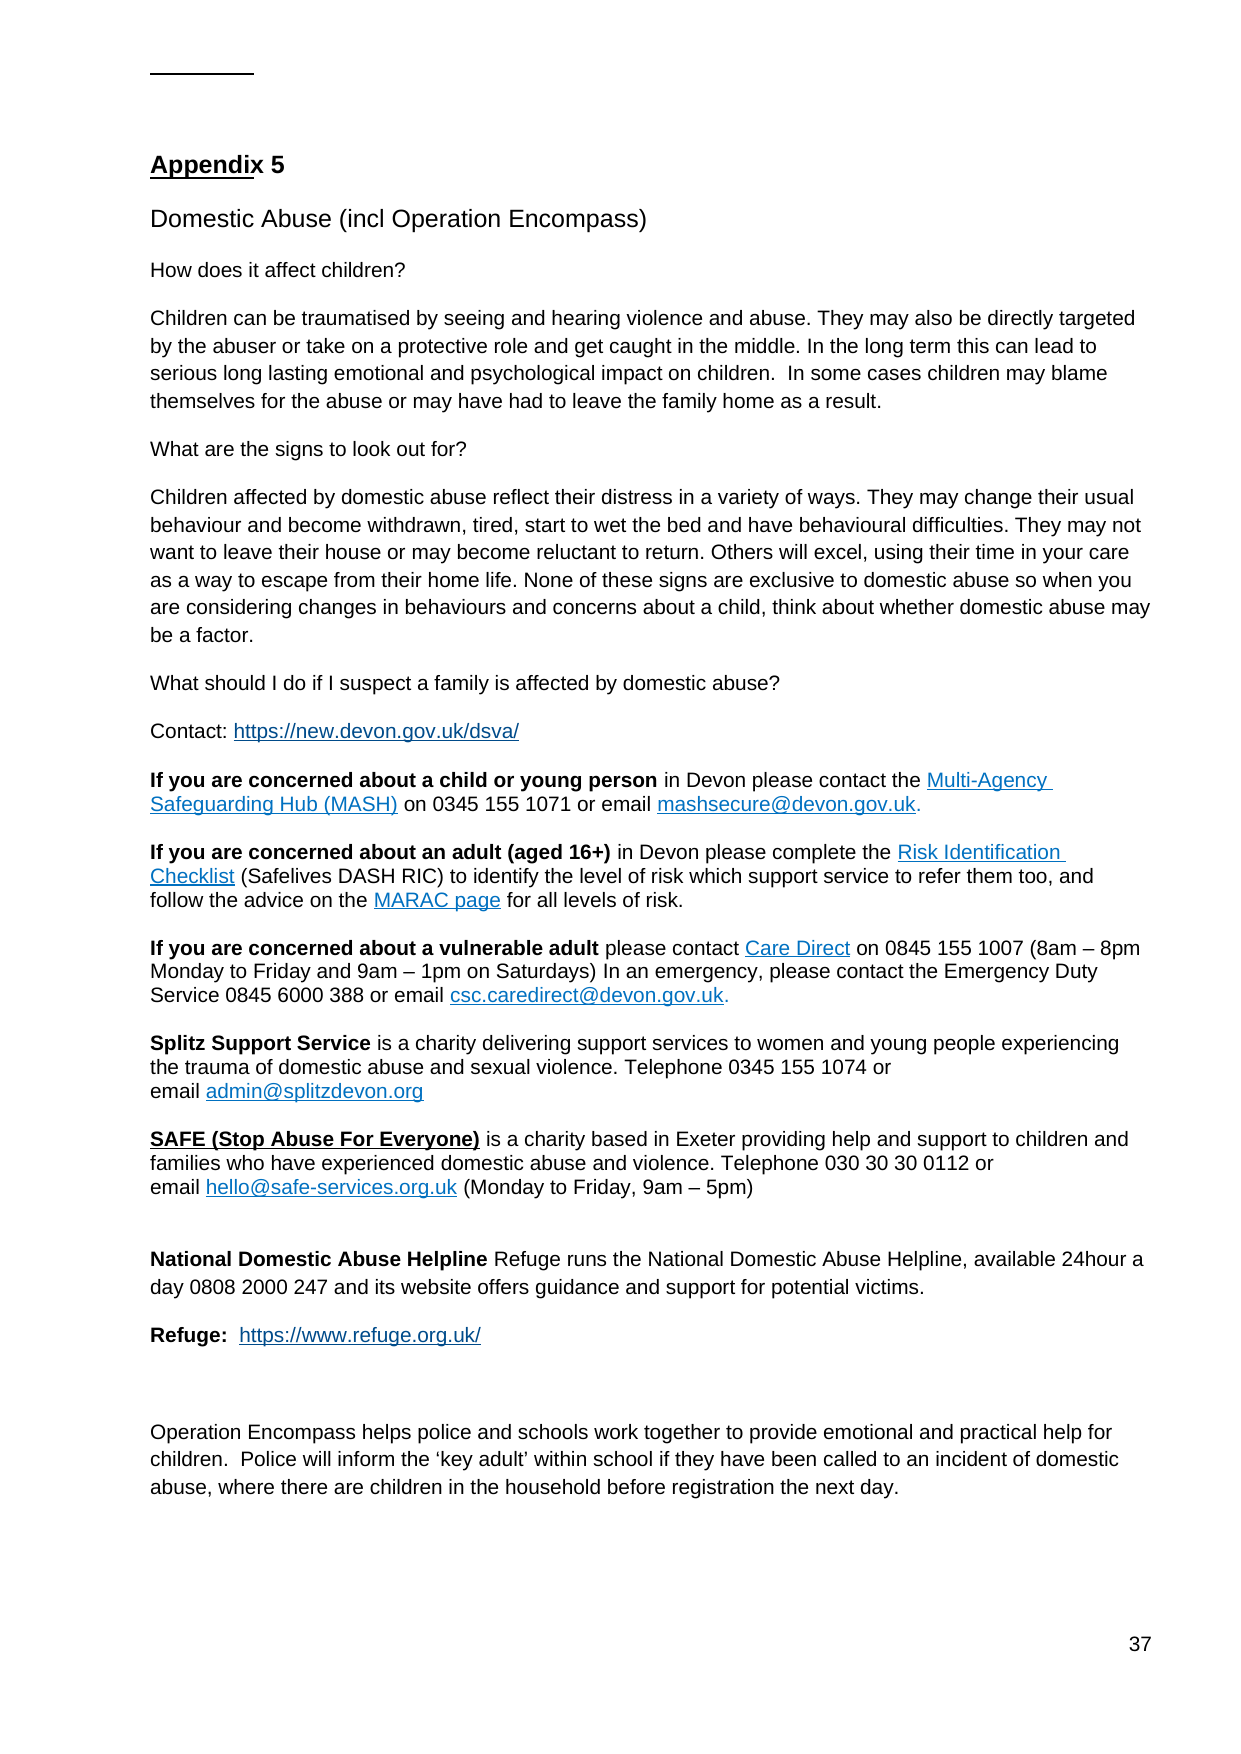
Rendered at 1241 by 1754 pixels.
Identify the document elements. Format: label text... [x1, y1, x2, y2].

text What are the signs to look out for? [150, 437, 1152, 461]
text Appendix 5 [150, 150, 1152, 179]
text Splitz Support Service is a charity delivering support services to women and young people experiencing the trauma of domestic abuse and sexual violence. Telephone 0345 155 1074 or email admin@splitzdevon.org [150, 1031, 1152, 1103]
text National Domestic Abuse Helpline Refuge runs the National Domestic Abuse Helpline, available 24hour a day 0808 2000 247 and its website offers guidance and support for potential victims. [150, 1247, 1152, 1299]
text SAFE (Stop Abuse For Everyone) is a charity based in Exeter providing help and support to children and families who have experienced domestic abuse and violence. Telephone 030 30 30 0112 or email hello@safe-services.org.uk (Monday to Friday, 9am – 5pm) [150, 1127, 1152, 1199]
text If you are concerned about a child or young person in Devon please contact the Multi-Agency Safeguarding Hub (MASH) on 0345 155 1071 or email mashsecure@devon.gov.uk. [150, 768, 1152, 816]
text If you are concerned about an adult (aged 16+) in Devon please complete the Risk Identification Checklist (Safelives DASH RIC) to identify the level of risk which support service to refer them too, and follow the advice on the MARAC page for all levels of risk. [150, 839, 1152, 911]
text Children can be traumatised by seeing and hearing violence and abuse. They may also be directly targeted by the abuser or take on a protective role and get caught in the middle. In the long term this can lead to serious long lasting emotional and psychological impact on children. In some cases children may blame themselves for the abuse or may have had to leave the family home as a result. [150, 306, 1152, 412]
text How does it affect children? [150, 258, 1152, 282]
text What should I do if I suspect a family is affected by domestic abuse? [150, 671, 1152, 695]
text Operation Encompass helps police and schools work together to provide emotional and practical help for children. Police will inform the ‘key adult’ within school if they have been called to an incident of domestic abuse, where there are children in the household before registration the next day. [150, 1420, 1152, 1499]
text Refuge: https://www.refuge.org.uk/ [150, 1323, 1152, 1347]
text Children affected by domestic abuse reflect their distress in a variety of ways. They may change their usual behaviour and become withdrawn, tired, start to wet the bed and have behavioural difficulties. They may not want to leave their house or may become reluctant to return. Others will excel, using their time in your care as a way to escape from their home life. None of these signs are exclusive to domestic abuse so when you are considering changes in behaviours and concerns about a child, think about whether domestic abuse may be a factor. [150, 485, 1152, 647]
text If you are concerned about a vulnerable adult please contact Care Direct on 0845 155 1007 (8am – 8pm Monday to Friday and 9am – 1pm on Saturdays) In an emergency, please contact the Emergency Duty Service 0845 6000 388 or email csc.caredirect@devon.gov.uk. [150, 935, 1152, 1007]
text Domestic Abuse (incl Operation Encompass) [150, 204, 1152, 233]
text Contact: https://new.devon.gov.uk/dsva/ [150, 719, 1152, 743]
